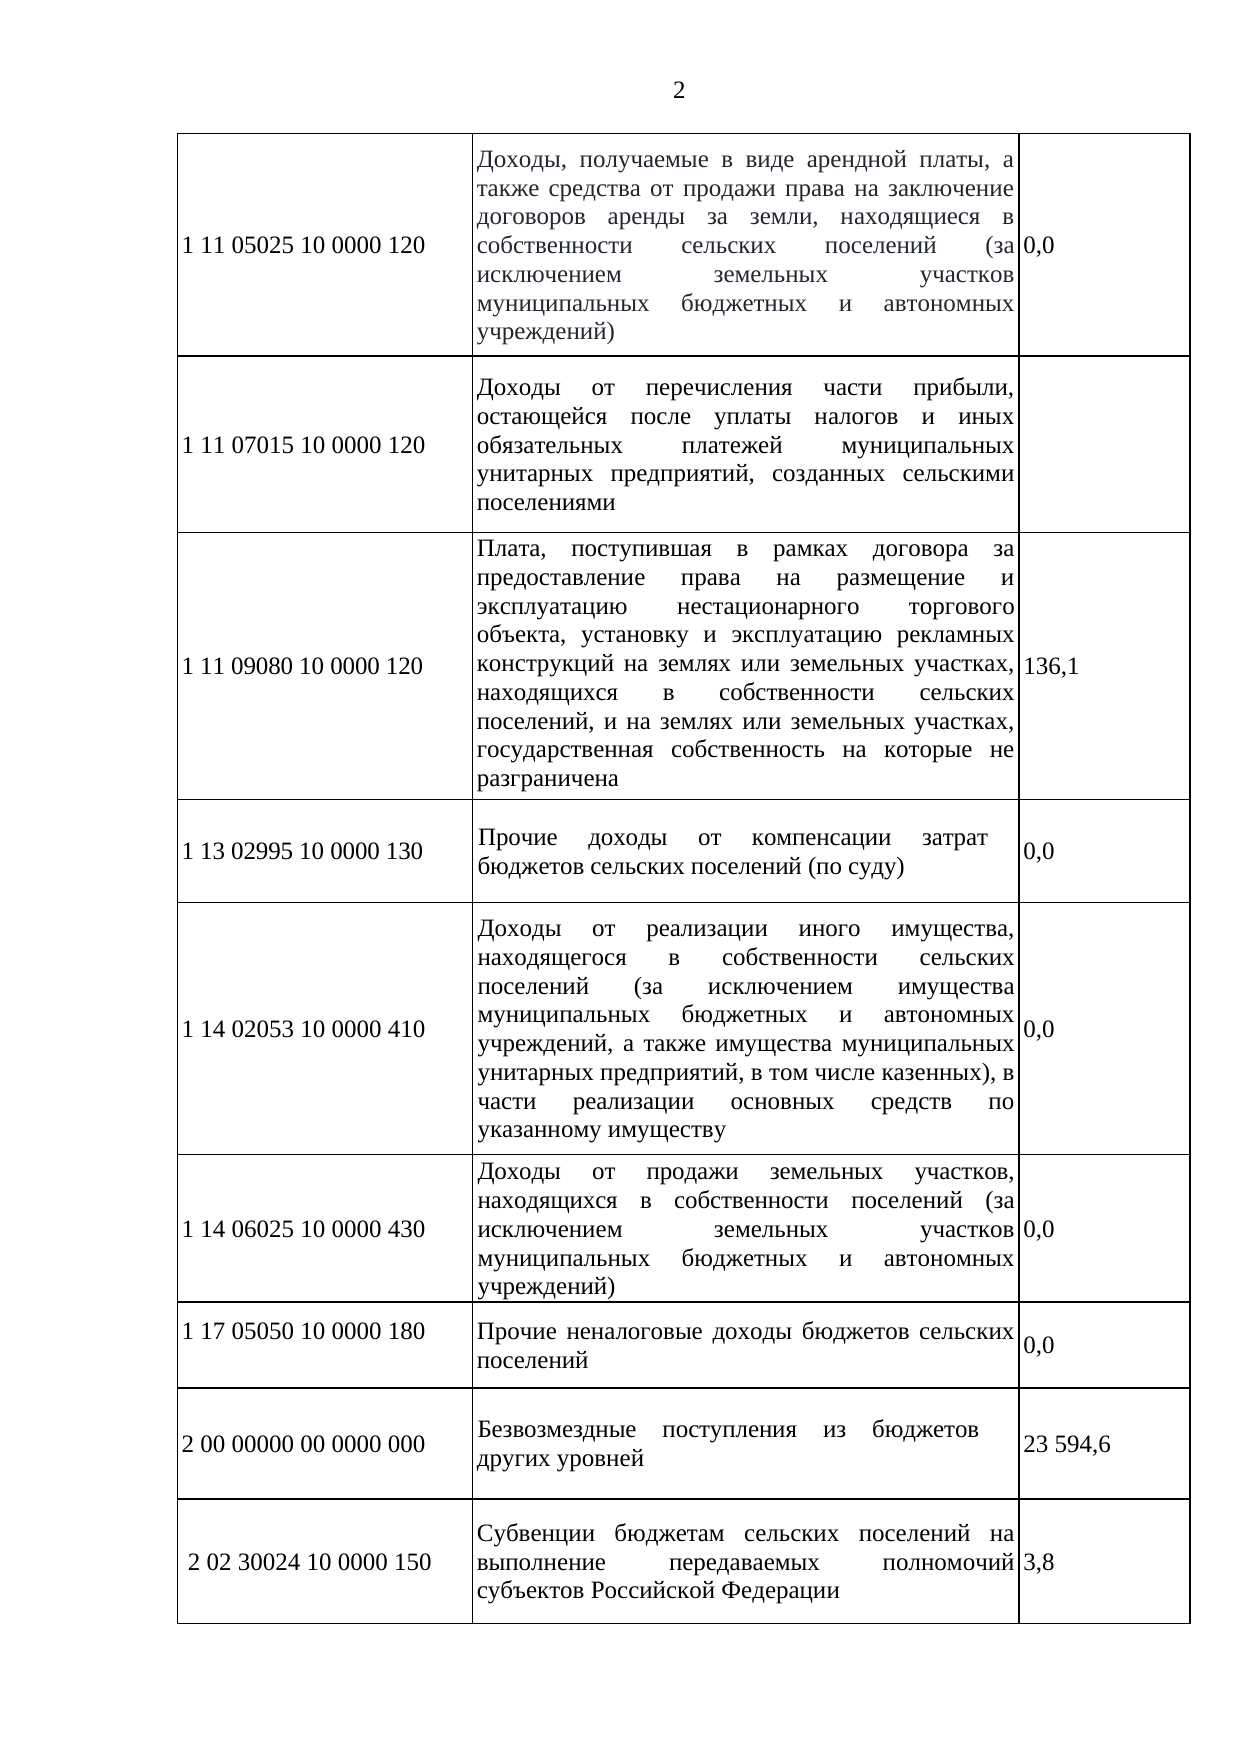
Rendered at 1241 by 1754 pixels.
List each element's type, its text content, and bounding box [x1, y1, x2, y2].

table_cell [1020, 357, 1189, 532]
table_cell Доходы от перечисления части прибыли, остающейся после уплаты налогов и иных обязательных платежей муниципальных унитарных предприятий, созданных сельскими поселениями [473, 357, 1018, 532]
table_cell 0,0 [1020, 800, 1189, 901]
table_cell Прочие доходы от компенсации затрат бюджетов сельских поселений (по суду) [473, 800, 1018, 901]
table_cell Субвенции бюджетам сельских поселений на выполнение передаваемых полномочий субъектов Российской Федерации [473, 1500, 1018, 1622]
table_cell 1 11 05025 10 0000 120 [178, 134, 472, 355]
table_cell 2 02 30024 10 0000 150 [178, 1500, 472, 1622]
table_cell 1 11 07015 10 0000 120 [178, 357, 472, 532]
table_cell 0,0 [1020, 903, 1189, 1154]
table_cell 1 14 02053 10 0000 410 [178, 903, 472, 1154]
table_cell 1 13 02995 10 0000 130 [178, 800, 472, 901]
table_cell Доходы от реализации иного имущества, находящегося в собственности сельских поселений (за исключением имущества муниципальных бюджетных и автономных учреждений, а также имущества муниципальных унитарных предприятий, в том числе казенных), в части реализации основных средств по указанному имуществу [473, 903, 1018, 1154]
table_cell 1 14 06025 10 0000 430 [178, 1155, 472, 1301]
table_cell 1 11 09080 10 0000 120 [178, 533, 472, 798]
table_cell 2 00 00000 00 0000 000 [178, 1389, 472, 1498]
table_cell 136,1 [1020, 533, 1189, 798]
table_cell 1 17 05050 10 0000 180 [178, 1303, 472, 1387]
table_cell 23 594,6 [1020, 1389, 1189, 1498]
table_cell 0,0 [1020, 1155, 1189, 1301]
table_cell Доходы от продажи земельных участков, находящихся в собственности поселений (за исключением земельных участков муниципальных бюджетных и автономных учреждений) [473, 1155, 1018, 1301]
table_cell Доходы, получаемые в виде арендной платы, а также средства от продажи права на заключение договоров аренды за земли, находящиеся в собственности сельских поселений (за исключением земельных участков муниципальных бюджетных и автономных учреждений) [473, 134, 1018, 355]
table_cell Прочие неналоговые доходы бюджетов сельских поселений [473, 1303, 1018, 1387]
table_cell 3,8 [1020, 1500, 1189, 1622]
table_cell Безвозмездные поступления из бюджетов других уровней [473, 1389, 1018, 1498]
table_cell Плата, поступившая в рамках договора за предоставление права на размещение и эксплуатацию нестационарного торгового объекта, установку и эксплуатацию рекламных конструкций на землях или земельных участках, находящихся в собственности сельских поселений, и на землях или земельных участках, государственная собственность на которые не разграничена [473, 533, 1018, 798]
table_cell 0,0 [1020, 134, 1189, 355]
table_cell 0,0 [1020, 1303, 1189, 1387]
